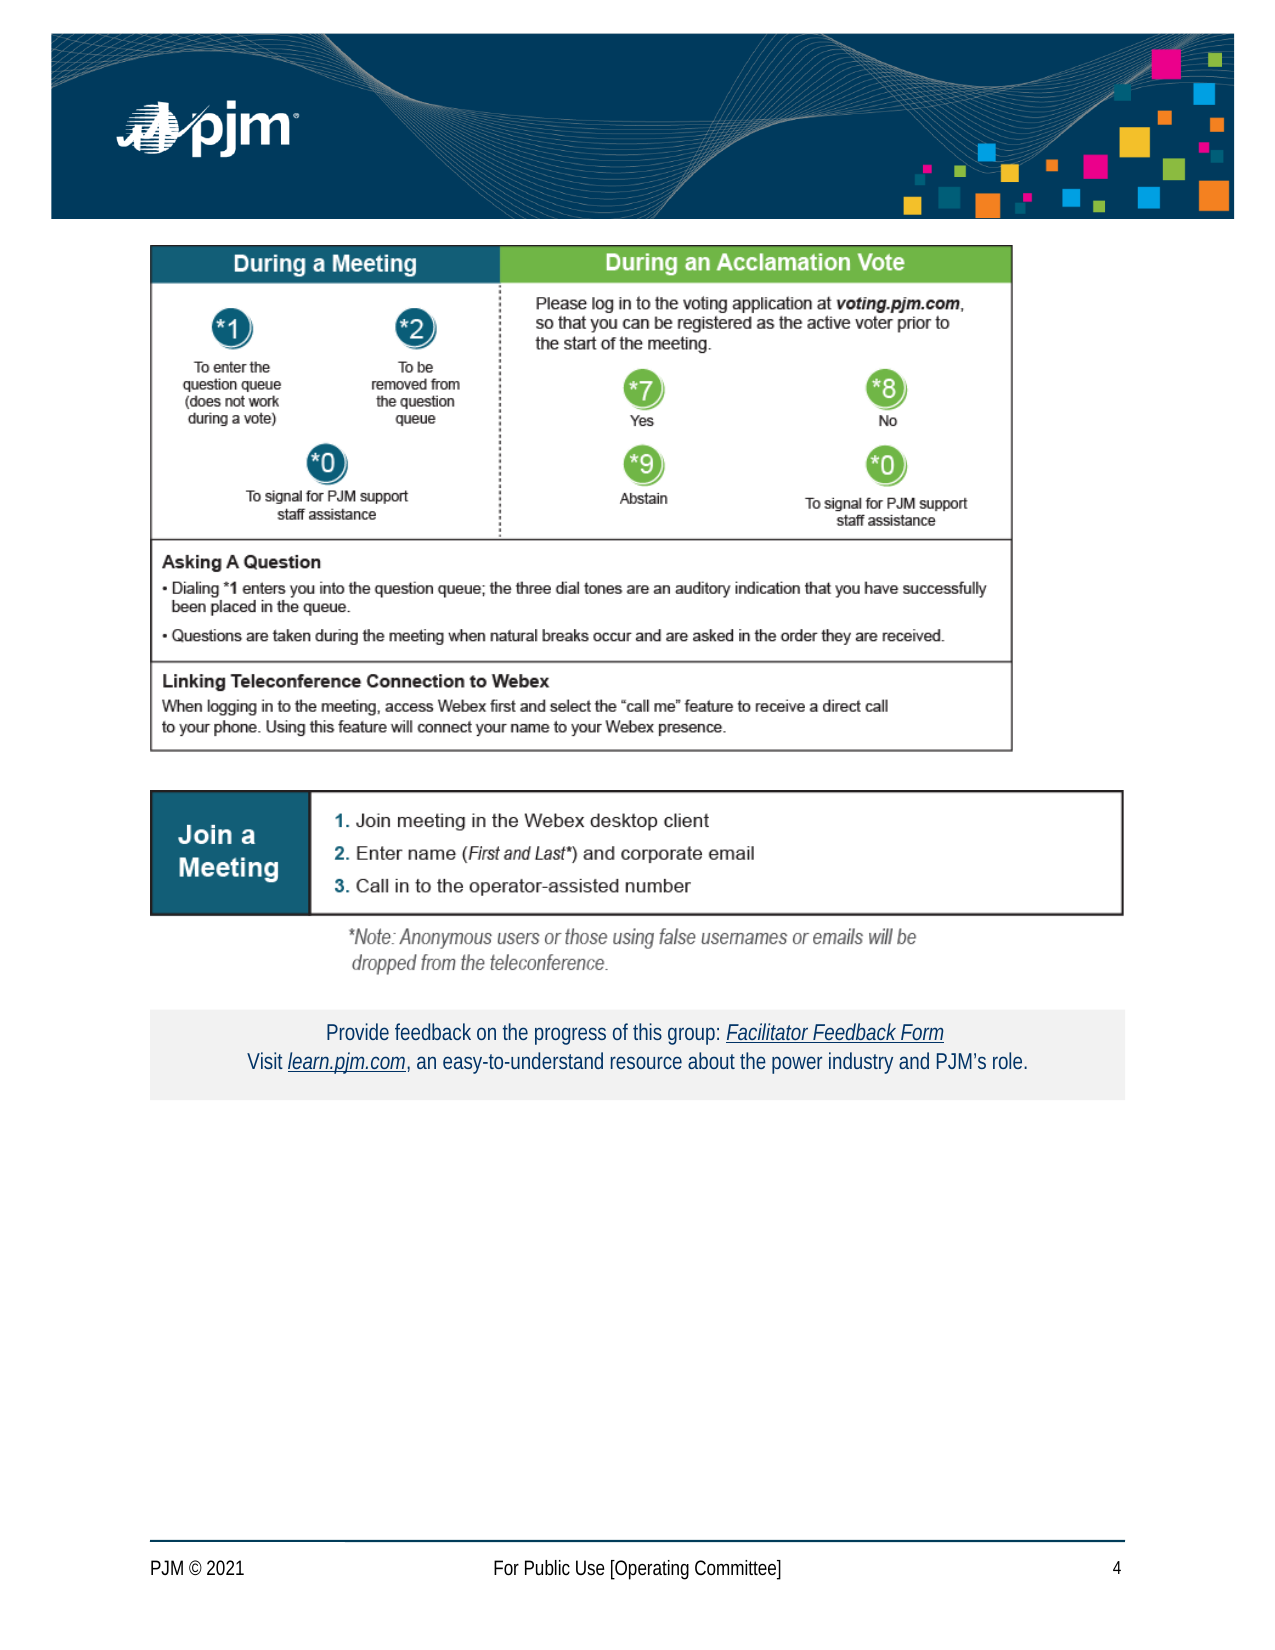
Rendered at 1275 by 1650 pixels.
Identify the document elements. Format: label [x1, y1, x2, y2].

picture [51, 32, 1235, 219]
picture [150, 790, 1124, 978]
picture [150, 245, 1013, 752]
